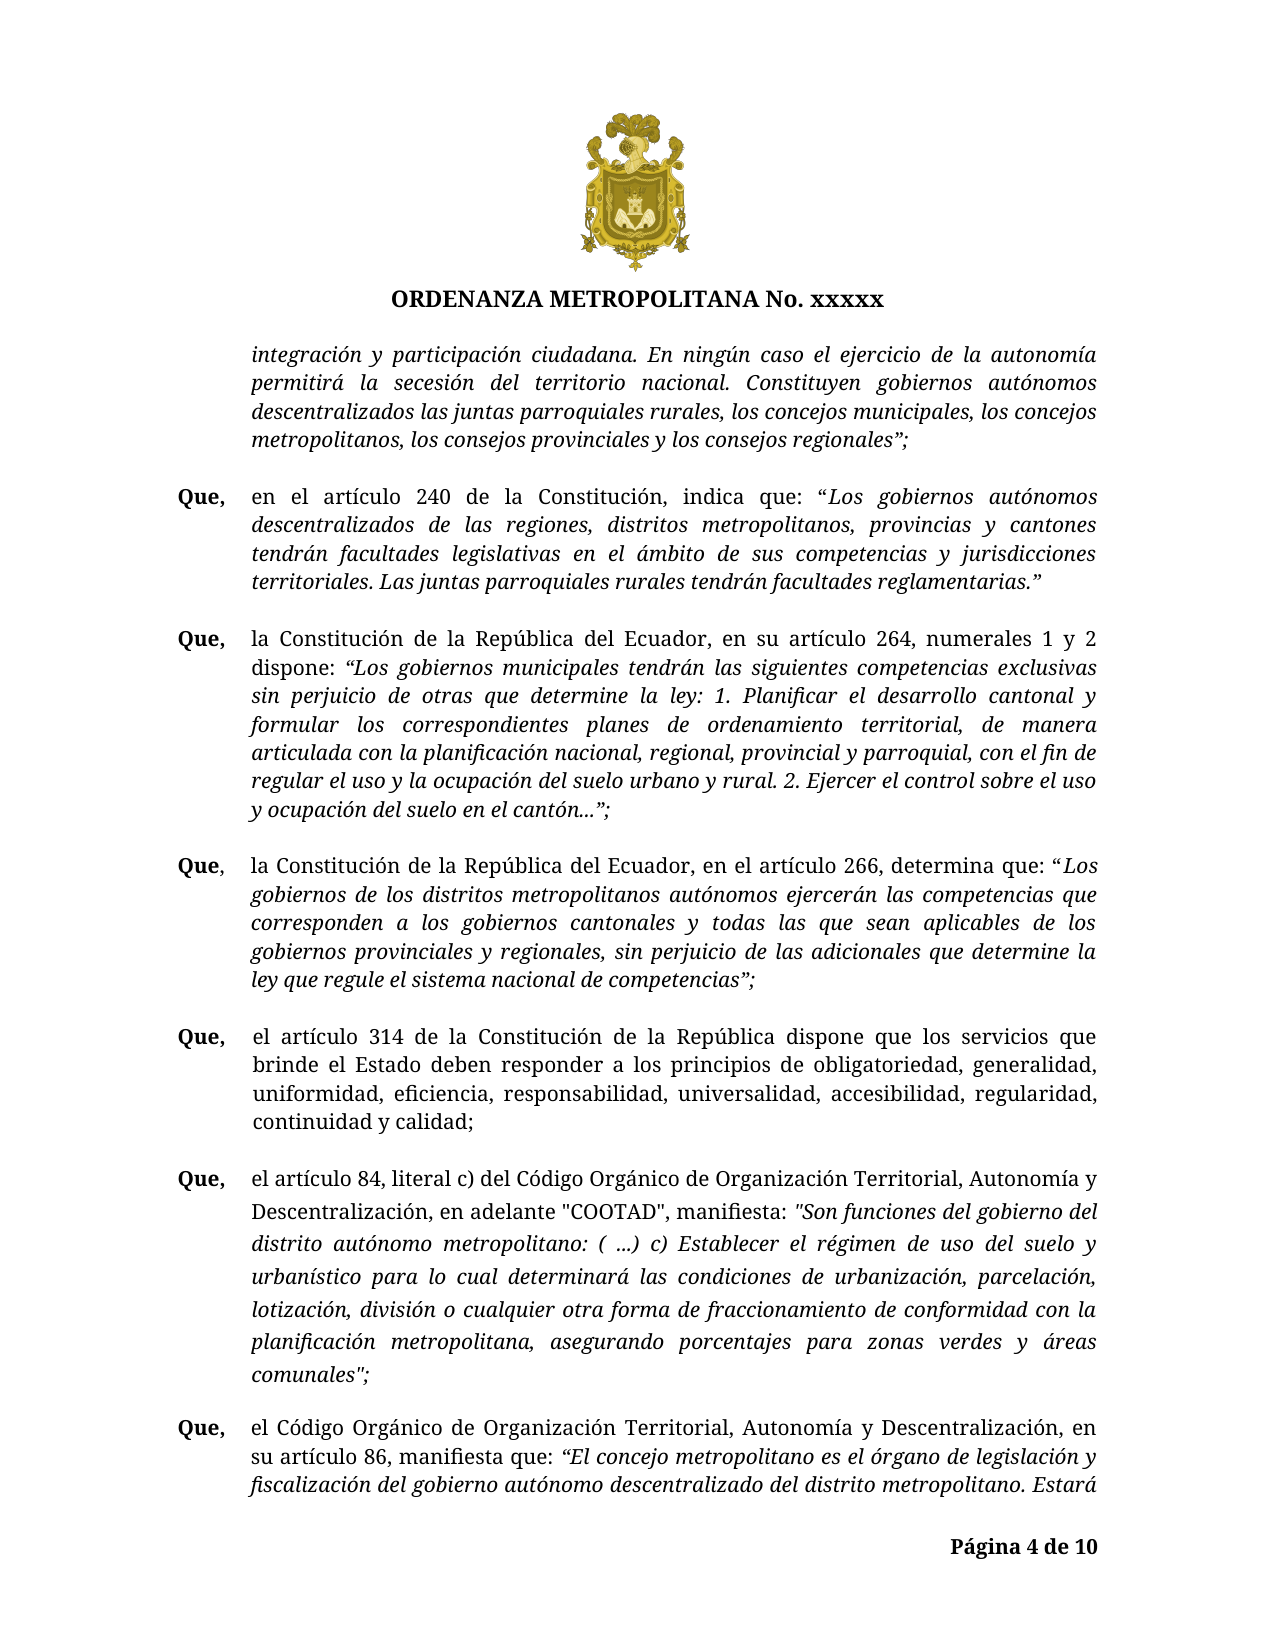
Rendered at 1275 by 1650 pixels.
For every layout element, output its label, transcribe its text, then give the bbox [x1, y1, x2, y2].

picture [579, 111, 690, 274]
text Que, el artículo 314 de la Constitución de la República dispone que los servicios que brinde el Estado deben responder a los principios de obligatoriedad, generalidad, uniformidad, eficiencia, responsabilidad, universalidad, accesibilidad, regularidad, continuidad y calidad; [177, 1022, 1098, 1136]
text Que, la Constitución de la República del Ecuador, en su artículo 264, numerales 1 y 2 dispone: “Los gobiernos municipales tendrán las siguientes competencias exclusivas sin perjuicio de otras que determine la ley: 1. Planificar el desarrollo cantonal y formular los correspondientes planes de ordenamiento territorial, de manera articulada con la planificación nacional, regional, provincial y parroquial, con el fin de regular el uso y la ocupación del suelo urbano y rural. 2. Ejercer el control sobre el uso y ocupación del suelo en el cantón...”; [177, 624, 1098, 823]
text Que, el artículo 84, literal c) del Código Orgánico de Organización Territorial, Autonomía y Descentralización, en adelante "COOTAD", manifiesta: "Son funciones del gobierno del distrito autónomo metropolitano: ( ...) c) Establecer el régimen de uso del suelo y urbanístico para lo cual determinará las condiciones de urbanización, parcelación, lotización, división o cualquier otra forma de fraccionamiento de conformidad con la planificación metropolitana, asegurando porcentajes para zonas verdes y áreas comunales"; [177, 1164, 1098, 1388]
text Que, en el artículo 240 de la Constitución, indica que: “Los gobiernos autónomos descentralizados de las regiones, distritos metropolitanos, provincias y cantones tendrán facultades legislativas en el ámbito de sus competencias y jurisdicciones territoriales. Las juntas parroquiales rurales tendrán facultades reglamentarias.” [177, 482, 1098, 596]
text Que, la Constitución de la República del Ecuador, en el artículo 266, determina que: “Los gobiernos de los distritos metropolitanos autónomos ejercerán las competencias que corresponden a los gobiernos cantonales y todas las que sean aplicables de los gobiernos provinciales y regionales, sin perjuicio de las adicionales que determine la ley que regule el sistema nacional de competencias”; [177, 851, 1098, 994]
